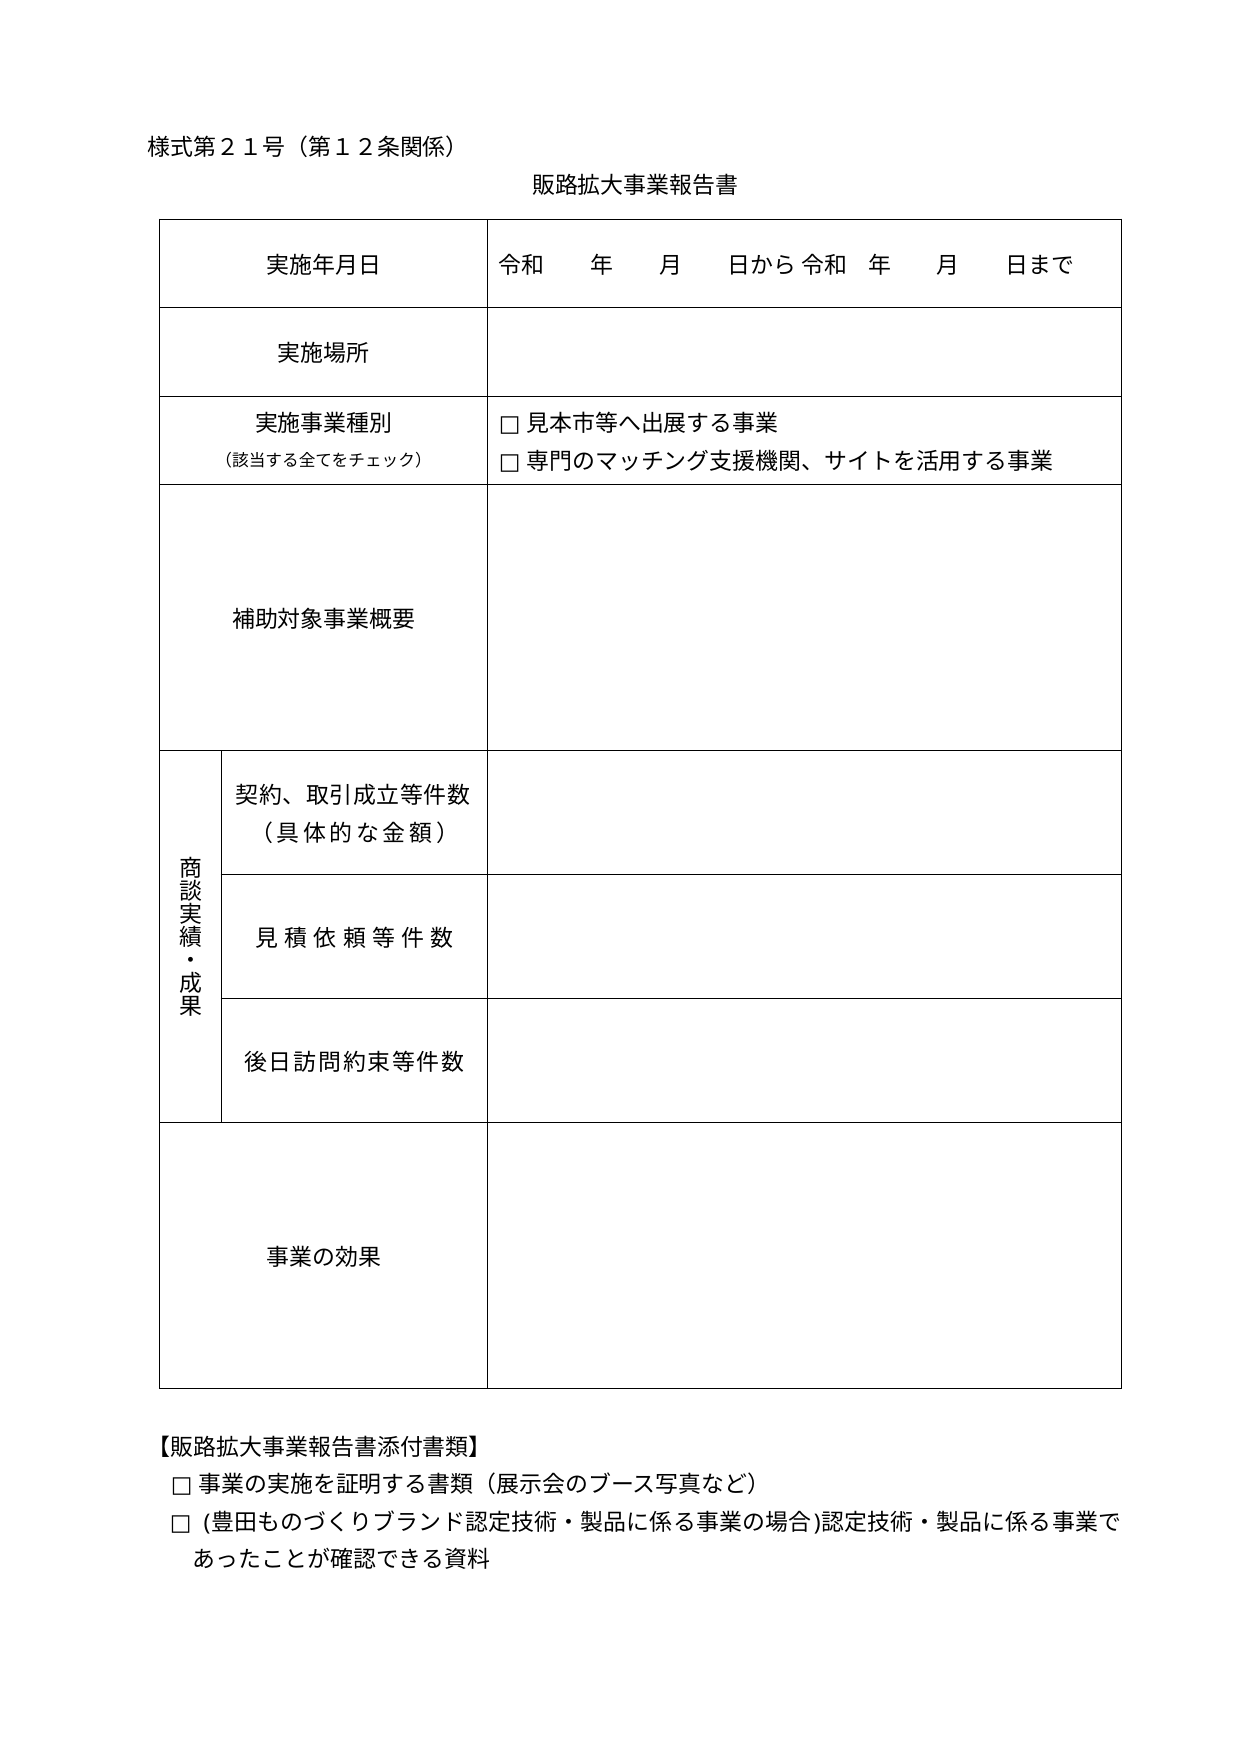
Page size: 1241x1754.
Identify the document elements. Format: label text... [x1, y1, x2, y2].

table_cell 事業の効果 [160, 1123, 487, 1388]
table_cell 実施場所 [160, 308, 487, 396]
table_header 実施年月日 [160, 220, 487, 307]
table_cell 契約、取引成立等件数 （具体的な金額） [222, 751, 487, 874]
table_cell [488, 485, 1121, 750]
table_cell 商談実績・成果 [160, 751, 221, 1122]
table_cell [488, 999, 1121, 1122]
table_cell 後日訪問約束等件数 [222, 999, 487, 1122]
table_cell 見積依頼等件数 [222, 875, 487, 998]
table_cell [488, 1123, 1121, 1388]
table_cell 実施事業種別 （該当する全てをチェック） [160, 397, 487, 484]
text 販路拡大事業報告書 [148, 164, 1122, 202]
table_cell □ 見本市等へ出展する事業 □ 専門のマッチング支援機関、サイトを活用する事業 [488, 397, 1121, 484]
table_cell [488, 751, 1121, 874]
text □ (豊田ものづくりブランド認定技術・製品に係る事業の場合)認定技術・製品に係る事業であったことが確認できる資料 [169, 1501, 1122, 1576]
text □ 事業の実施を証明する書類（展示会のブース写真など） [148, 1464, 1122, 1501]
table_header 令和 年 月 日から 令和 年 月 日まで [488, 220, 1121, 307]
table_cell [488, 308, 1121, 396]
text 【販路拡大事業報告書添付書類】 [148, 1426, 1122, 1464]
table_cell 補助対象事業概要 [160, 485, 487, 750]
table_cell [488, 875, 1121, 998]
text 様式第２１号（第１２条関係） [148, 127, 1122, 164]
